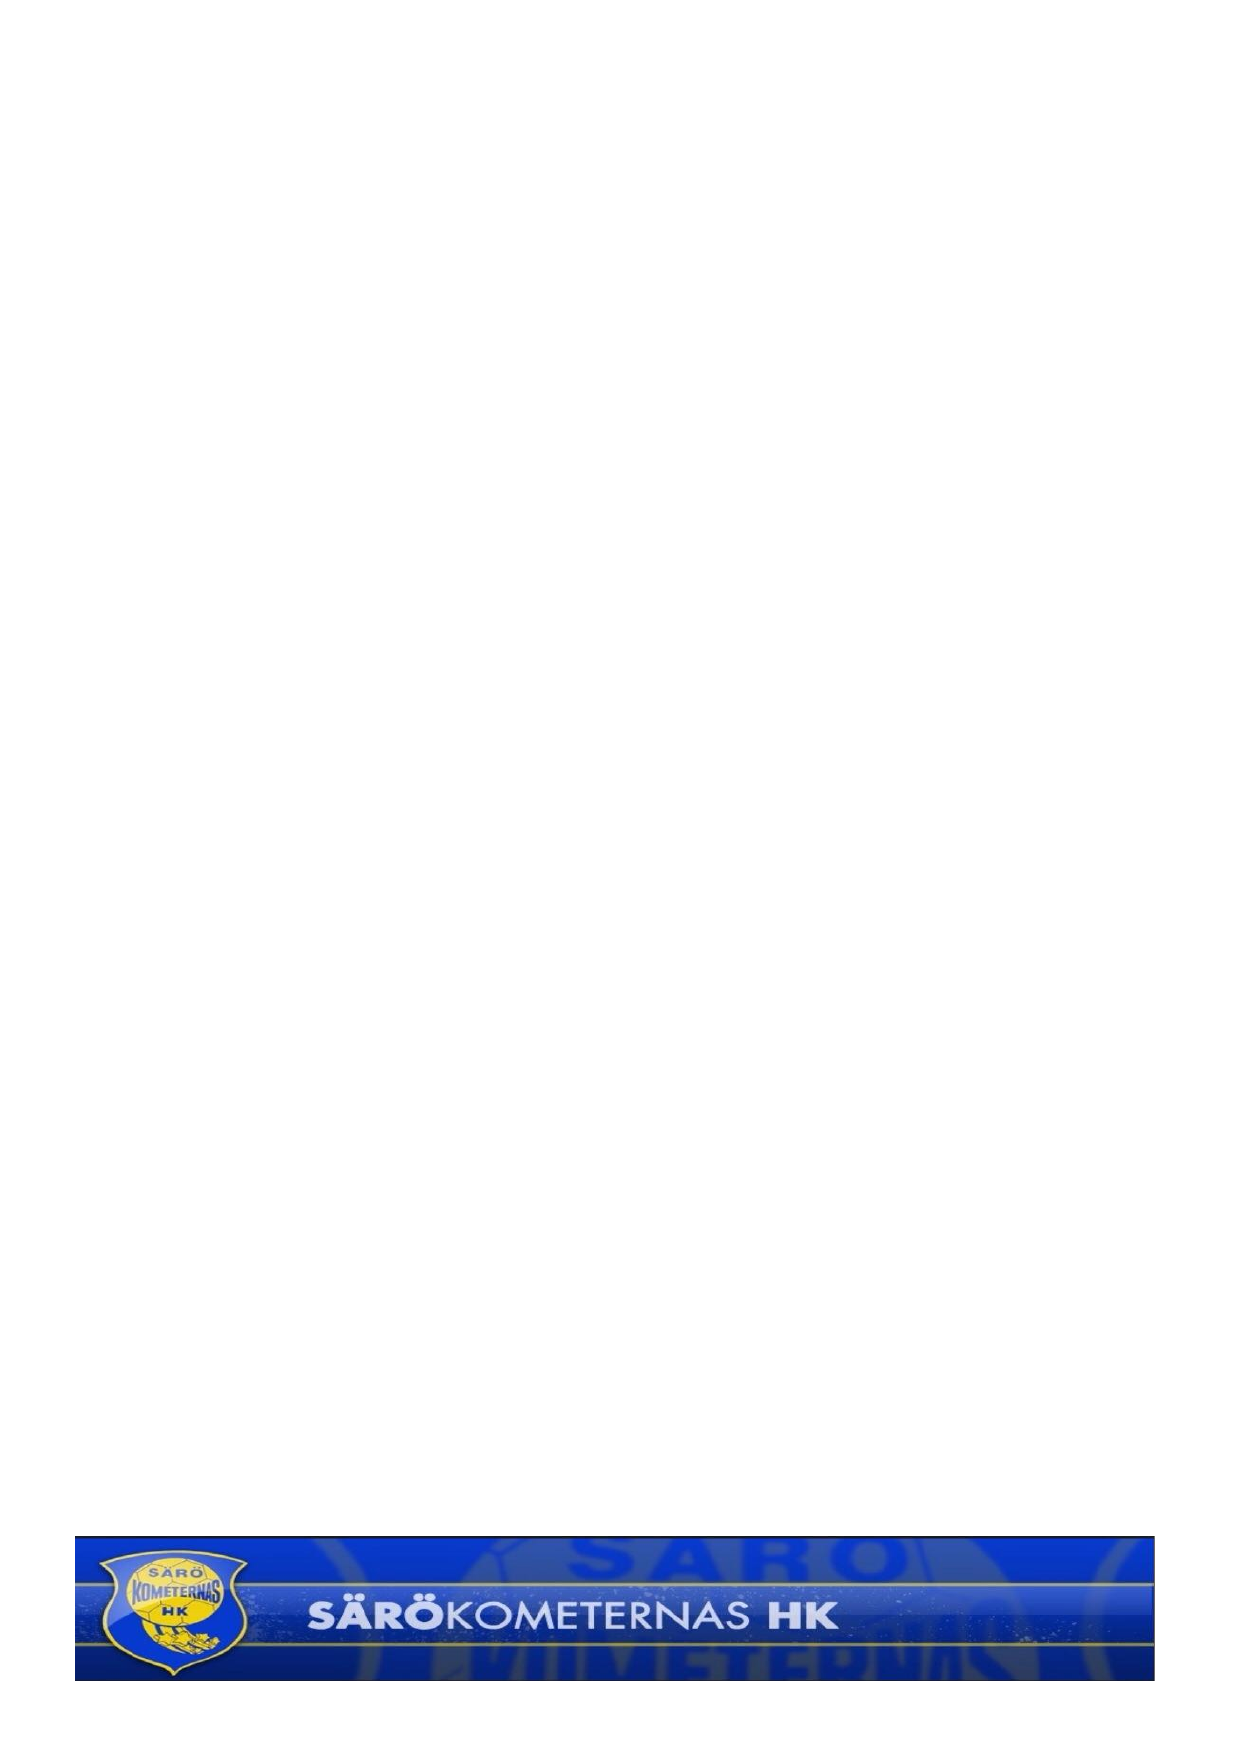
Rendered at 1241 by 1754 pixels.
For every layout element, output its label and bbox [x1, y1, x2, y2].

picture [75, 1536, 1155, 1681]
